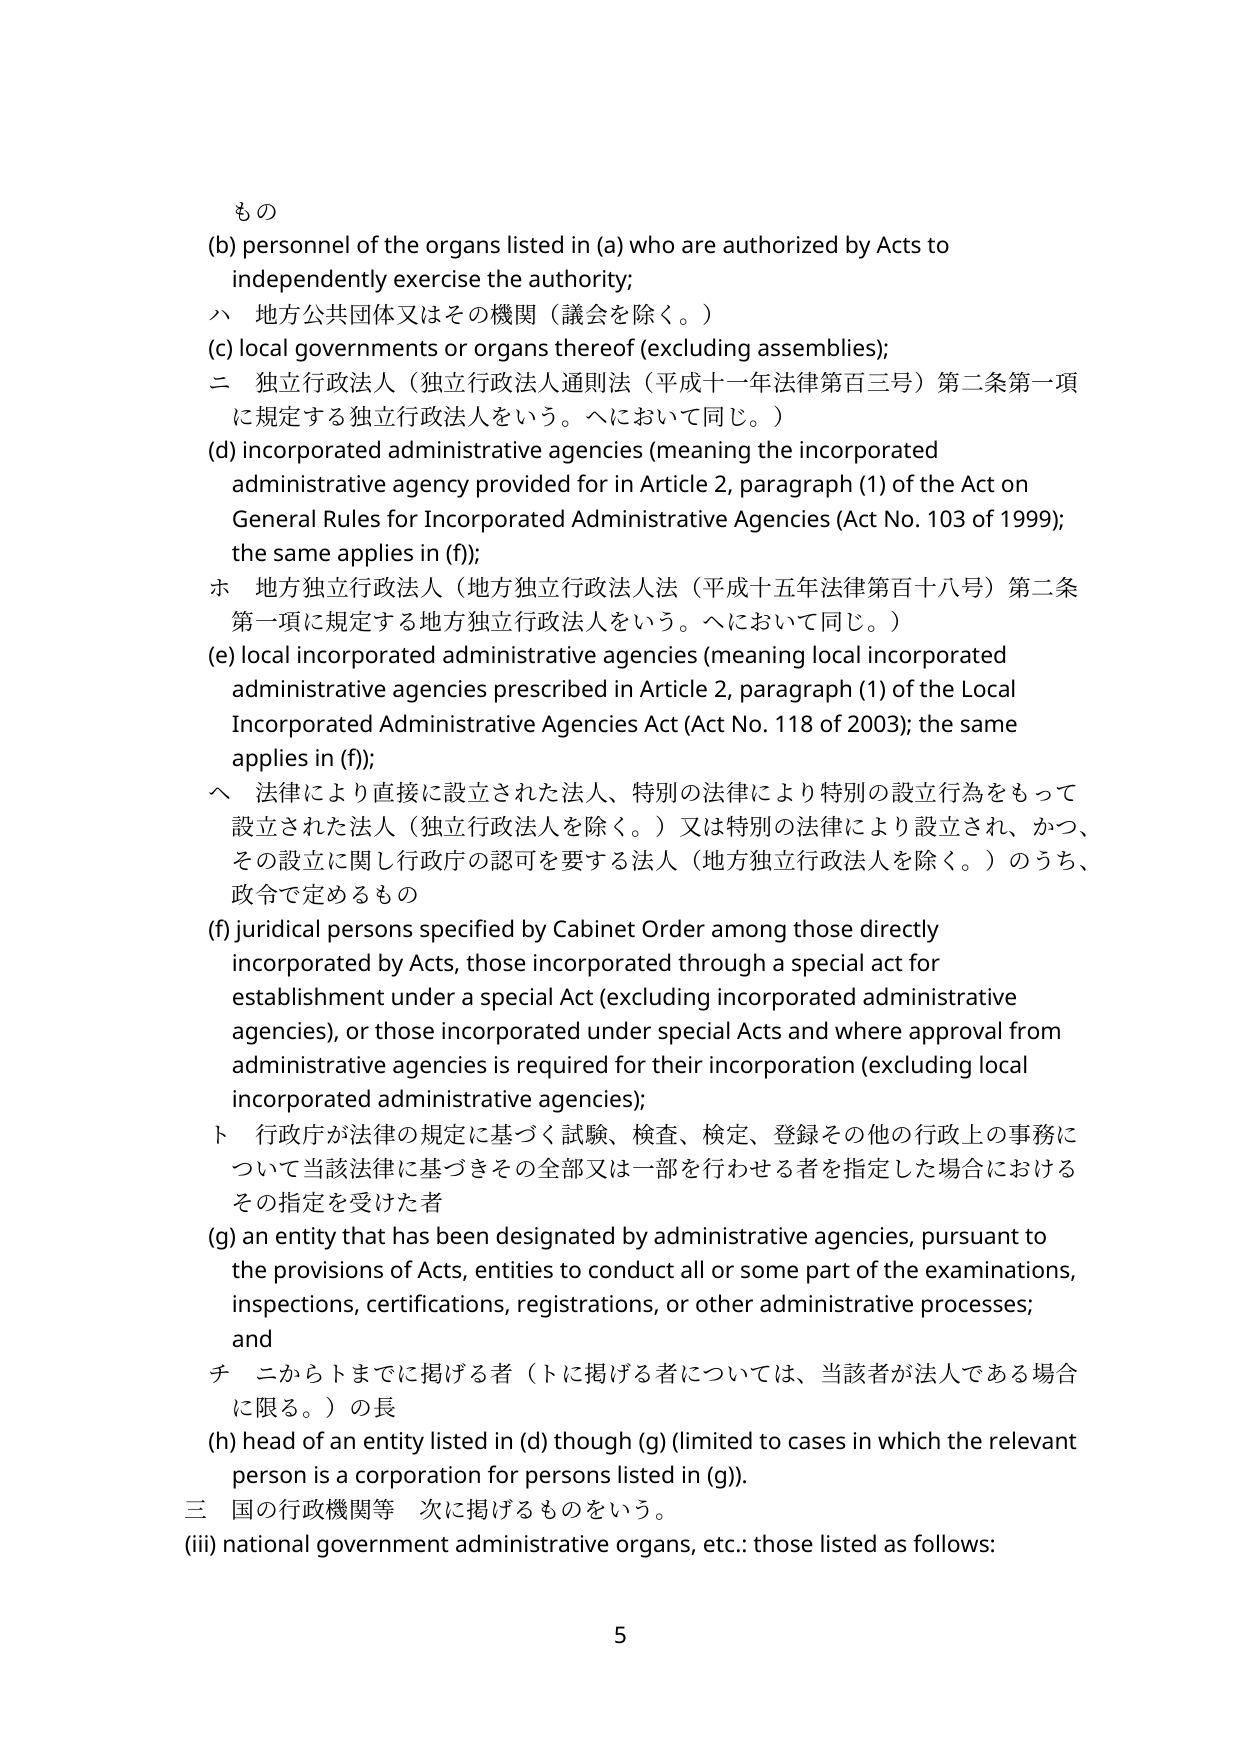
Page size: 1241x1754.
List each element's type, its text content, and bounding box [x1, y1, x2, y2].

text (e) local incorporated administrative agencies (meaning local incorporated administrative agencies prescribed in Article 2, paragraph (1) of the Local Incorporated Administrative Agencies Act (Act No. 118 of 2003); the same applies in (f)); [207, 638, 1079, 774]
text (d) incorporated administrative agencies (meaning the incorporated administrative agency provided for in Article 2, paragraph (1) of the Act on General Rules for Incorporated Administrative Agencies (Act No. 103 of 1999); the same applies in (f)); [207, 433, 1079, 569]
text ホ 地方独立行政法人（地方独立行政法人法（平成十五年法律第百十八号）第二条第一項に規定する地方独立行政法人をいう。ヘにおいて同じ。） [207, 569, 1079, 638]
text ヘ 法律により直接に設立された法人、特別の法律により特別の設立行為をもって設立された法人（独立行政法人を除く。）又は特別の法律により設立され、かつ、その設立に関し行政庁の認可を要する法人（地方独立行政法人を除く。）のうち、政令で定めるもの [207, 774, 1079, 911]
text (h) head of an entity listed in (d) though (g) (limited to cases in which the relevant person is a corporation for persons listed in (g)). [207, 1424, 1079, 1492]
text (b) personnel of the organs listed in (a) who are authorized by Acts to independently exercise the authority; [207, 228, 1079, 296]
text (g) an entity that has been designated by administrative agencies, pursuant to the provisions of Acts, entities to conduct all or some part of the examinations, inspections, certifications, registrations, or other administrative processes; and [207, 1219, 1079, 1355]
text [207, 194, 1079, 228]
text ニ 独立行政法人（独立行政法人通則法（平成十一年法律第百三号）第二条第一項に規定する独立行政法人をいう。ヘにおいて同じ。） [207, 364, 1079, 433]
text (iii) national government administrative organs, etc.: those listed as follows: [184, 1526, 1079, 1560]
text (c) local governments or organs thereof (excluding assemblies); [207, 330, 1079, 364]
text ト 行政庁が法律の規定に基づく試験、検査、検定、登録その他の行政上の事務について当該法律に基づきその全部又は一部を行わせる者を指定した場合におけるその指定を受けた者 [207, 1116, 1079, 1219]
text チ ニからトまでに掲げる者（トに掲げる者については、当該者が法人である場合に限る。）の長 [207, 1355, 1079, 1424]
text (f) juridical persons specified by Cabinet Order among those directly incorporated by Acts, those incorporated through a special act for establishment under a special Act (excluding incorporated administrative agencies), or those incorporated under special Acts and where approval from administrative agencies is required for their incorporation (excluding local incorporated administrative agencies); [207, 911, 1079, 1116]
text ハ 地方公共団体又はその機関（議会を除く。） [207, 296, 1079, 330]
text 三 国の行政機関等 次に掲げるものをいう。 [184, 1492, 1079, 1526]
